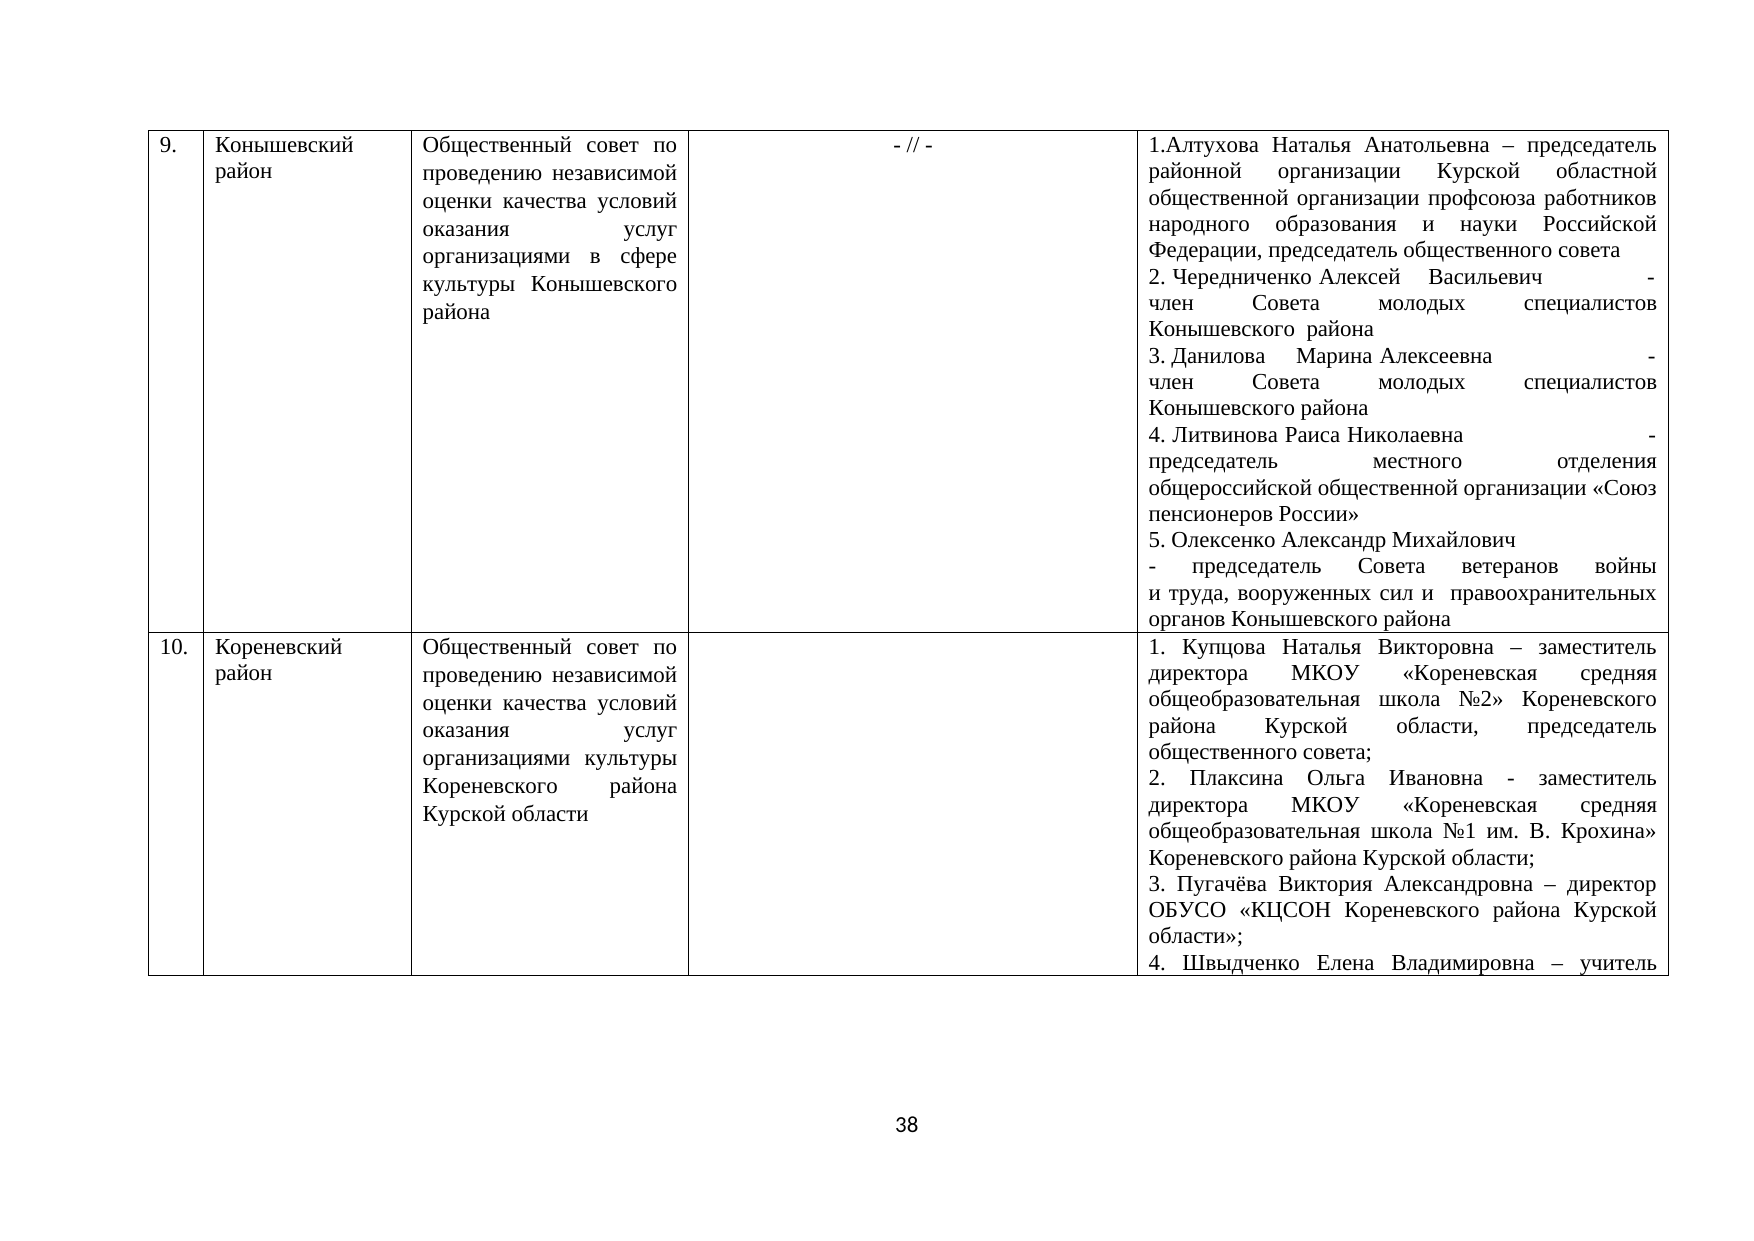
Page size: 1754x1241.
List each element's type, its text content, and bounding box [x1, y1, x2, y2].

table_cell Общественный совет по проведению независимой оценки качества условий оказания услуг организациями в сфере культуры Конышевского района [412, 131, 688, 632]
table_cell [689, 633, 1137, 975]
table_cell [412, 633, 688, 975]
table_cell 1.Алтухова Наталья Анатольевна – председатель районной организации Курской областной общественной организации профсоюза работников народного образования и науки Российской Федерации, председатель общественного совета 2. Чередниченко Алексей Васильевич - член Совета молодых специалистов Конышевского района 3. Данилова Марина Алексеевна - член Совета молодых специалистов Конышевского района 4. Литвинова Раиса Николаевна - председатель местного отделения общероссийской общественной организации «Союз пенсионеров России» 5. Олексенко Александр Михайлович - председатель Совета ветеранов войны и труда, вооруженных сил и правоохранительных органов Конышевского района [1138, 131, 1668, 632]
table_cell Конышевский район [204, 131, 411, 632]
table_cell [1138, 633, 1668, 975]
table_cell 9. [149, 131, 203, 632]
table_cell 10. [149, 633, 203, 975]
table_cell - // - [689, 131, 1137, 632]
table_cell Кореневский район [204, 633, 411, 975]
